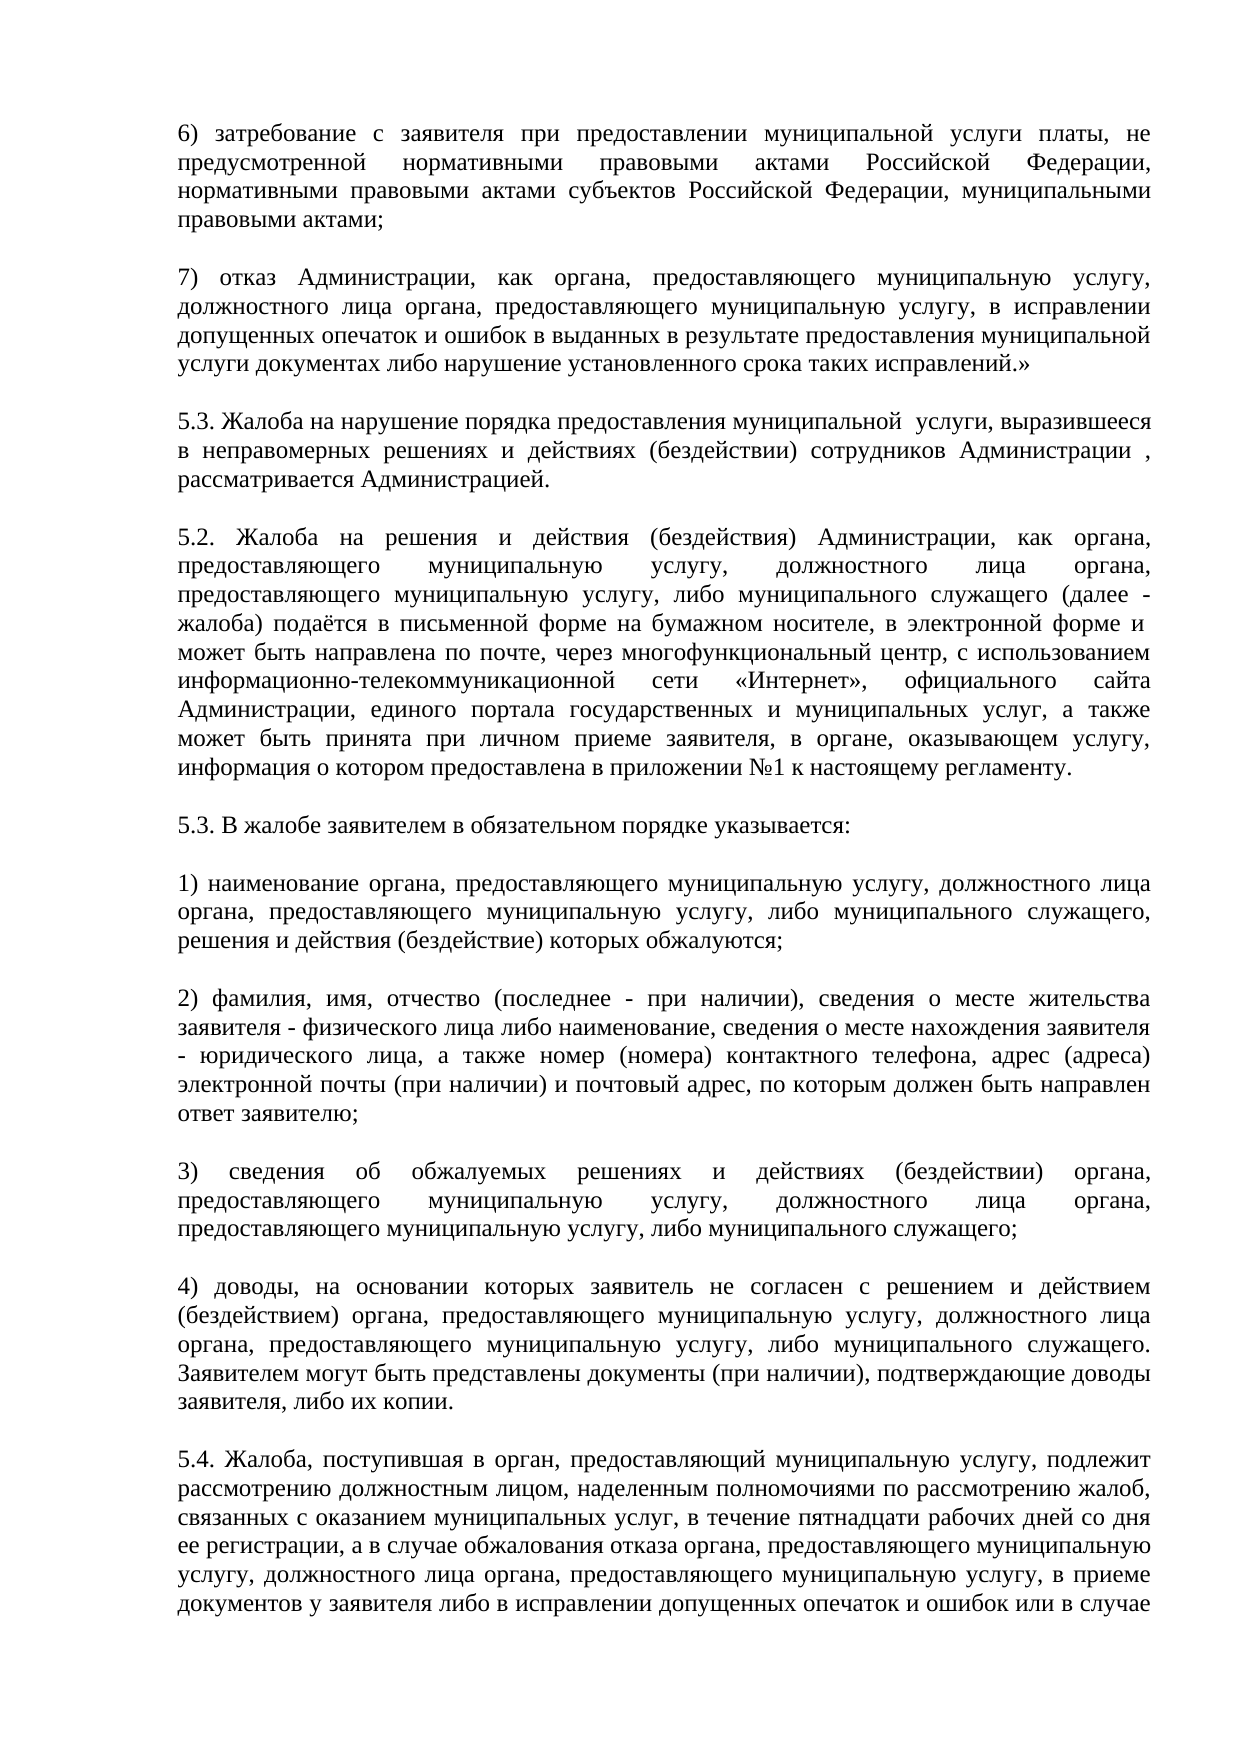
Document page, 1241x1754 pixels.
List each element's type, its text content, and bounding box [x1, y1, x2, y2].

text 5.3. Жалоба на нарушение порядка предоставления муниципальной услуги, выразившееся в неправомерных решениях и действиях (бездействии) сотрудников Администрации , рассматривается Администрацией. [177, 406, 1152, 493]
text 5.2. Жалоба на решения и действия (бездействия) Администрации, как органа, предоставляющего муниципальную услугу, должностного лица органа, предоставляющего муниципальную услугу, либо муниципального служащего (далее - жалоба) подаётся в письменной форме на бумажном носителе, в электронной форме и может быть направлена по почте, через многофункциональный центр, с использованием информационно-телекоммуникационной сети «Интернет», официального сайта Администрации, единого портала государственных и муниципальных услуг, а также может быть принята при личном приеме заявителя, в органе, оказывающем услугу, информация о котором предоставлена в приложении №1 к настоящему регламенту. [177, 522, 1152, 781]
text 6) затребование с заявителя при предоставлении муниципальной услуги платы, не предусмотренной нормативными правовыми актами Российской Федерации, нормативными правовыми актами субъектов Российской Федерации, муниципальными правовыми актами; [177, 118, 1152, 233]
text 7) отказ Администрации, как органа, предоставляющего муниципальную услугу, должностного лица органа, предоставляющего муниципальную услугу, в исправлении допущенных опечаток и ошибок в выданных в результате предоставления муниципальной услуги документах либо нарушение установленного срока таких исправлений.» [177, 262, 1152, 377]
text 4) доводы, на основании которых заявитель не согласен с решением и действием (бездействием) органа, предоставляющего муниципальную услугу, должностного лица органа, предоставляющего муниципальную услугу, либо муниципального служащего. Заявителем могут быть представлены документы (при наличии), подтверждающие доводы заявителя, либо их копии. [177, 1271, 1152, 1415]
text 5.3. В жалобе заявителем в обязательном порядке указывается: [177, 810, 1152, 838]
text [177, 1444, 1152, 1617]
text 2) фамилия, имя, отчество (последнее - при наличии), сведения о месте жительства заявителя - физического лица либо наименование, сведения о месте нахождения заявителя - юридического лица, а также номер (номера) контактного телефона, адрес (адреса) электронной почты (при наличии) и почтовый адрес, по которым должен быть направлен ответ заявителю; [177, 983, 1152, 1127]
text 1) наименование органа, предоставляющего муниципальную услугу, должностного лица органа, предоставляющего муниципальную услугу, либо муниципального служащего, решения и действия (бездействие) которых обжалуются; [177, 868, 1152, 954]
text 3) сведения об обжалуемых решениях и действиях (бездействии) органа, предоставляющего муниципальную услугу, должностного лица органа, предоставляющего муниципальную услугу, либо муниципального служащего; [177, 1156, 1152, 1242]
